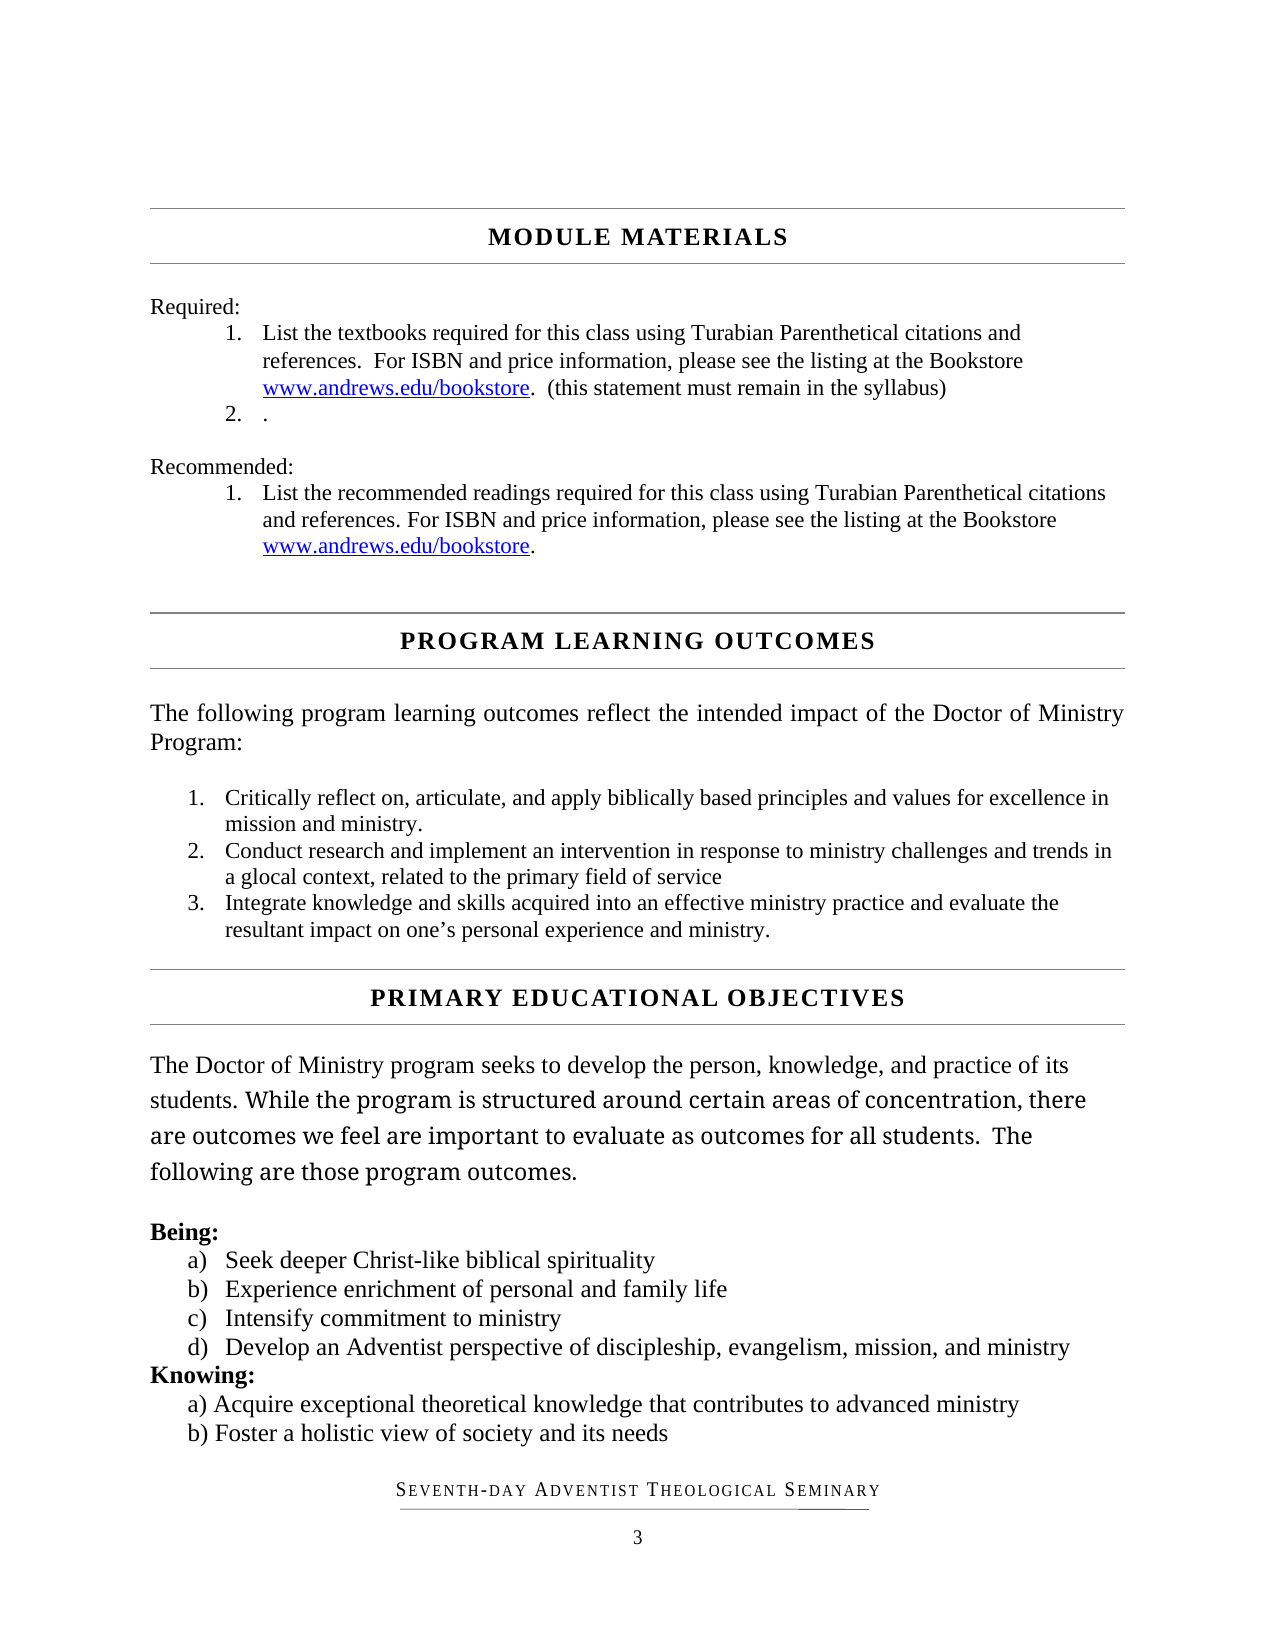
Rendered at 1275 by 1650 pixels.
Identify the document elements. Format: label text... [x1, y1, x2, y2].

list . [225, 400, 1125, 427]
text Required: [150, 293, 1125, 319]
text a) Acquire exceptional theoretical knowledge that contributes to advanced ministry [187, 1389, 1125, 1418]
subtitle Primary Educational Objectives [150, 970, 1125, 1024]
list Develop an Adventist perspective of discipleship, evangelism, mission, and ministry [187, 1332, 1125, 1360]
text Being: [150, 1217, 1125, 1245]
text Knowing: [150, 1360, 1125, 1389]
subtitle Program learning Outcomes [150, 614, 1125, 668]
text Recommended: [150, 453, 1125, 479]
subtitle module materials [150, 209, 1125, 263]
text The Doctor of Ministry program seeks to develop the person, knowledge, and practice of its students. While the program is structured around certain areas of concentration, there are outcomes we feel are important to evaluate as outcomes for all students. The following are those program outcomes. [150, 1050, 1125, 1187]
list Critically reflect on, articulate, and apply biblically based principles and values for excellence in mission and ministry. [187, 784, 1125, 837]
list List the recommended readings required for this class using Turabian Parenthetical citations and references. For ISBN and price information, please see the listing at the Bookstore www.andrews.edu/bookstore. [225, 479, 1125, 558]
text b) Foster a holistic view of society and its needs [187, 1418, 1125, 1447]
list Experience enrichment of personal and family life [187, 1274, 1125, 1303]
list Conduct research and implement an intervention in response to ministry challenges and trends in a glocal context, related to the primary field of service [187, 837, 1125, 889]
list List the textbooks required for this class using Turabian Parenthetical citations and references. For ISBN and price information, please see the listing at the Bookstore www.andrews.edu/bookstore. (this statement must remain in the syllabus) [225, 319, 1125, 400]
list Integrate knowledge and skills acquired into an effective ministry practice and evaluate the resultant impact on one’s personal experience and ministry. [187, 889, 1125, 942]
list Intensify commitment to ministry [187, 1303, 1125, 1332]
list The following program learning outcomes reflect the intended impact of the Doctor of Ministry Program: [150, 698, 1125, 755]
list Seek deeper Christ-like biblical spirituality [187, 1245, 1125, 1274]
